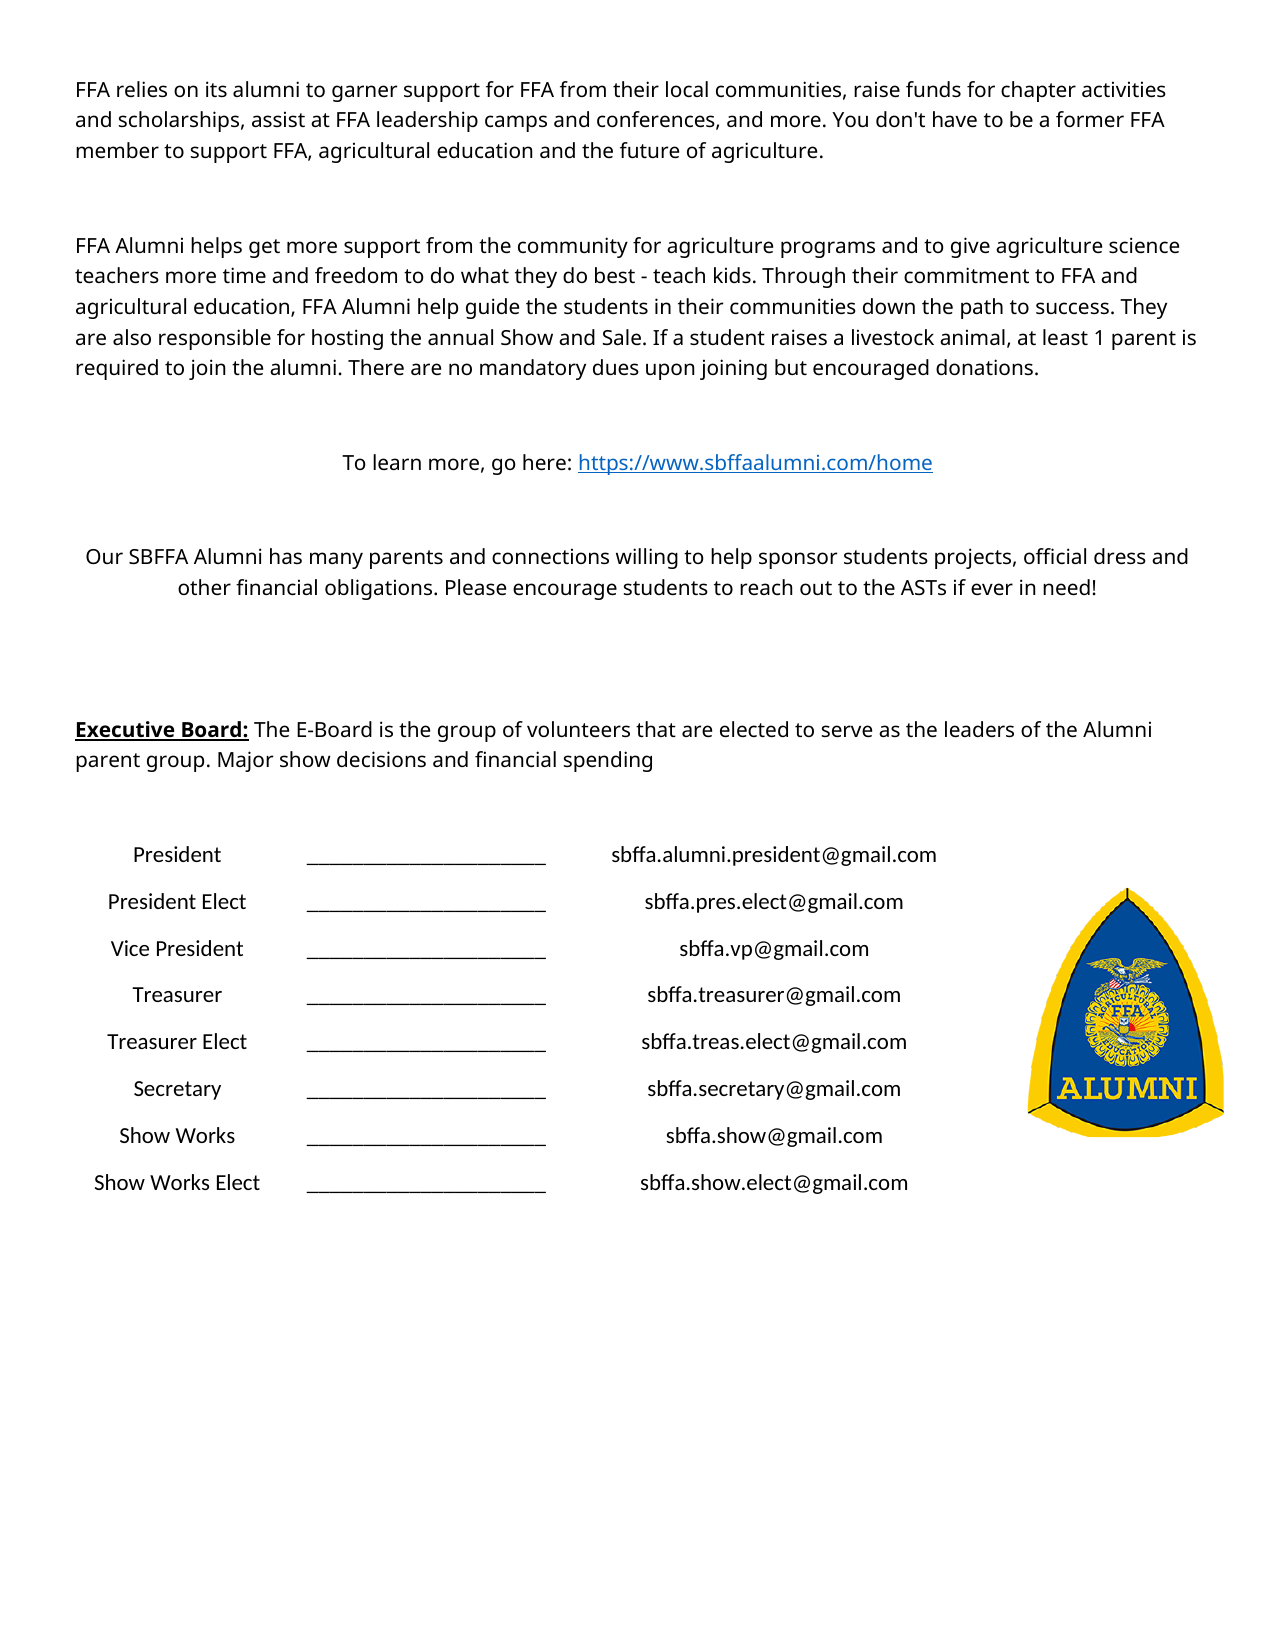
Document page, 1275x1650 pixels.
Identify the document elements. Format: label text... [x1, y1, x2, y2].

table_cell _____________________ [279, 1027, 573, 1074]
table_header President [75, 840, 279, 887]
table_cell Treasurer [75, 981, 279, 1027]
text FFA relies on its alumni to garner support for FFA from their local communities, raise funds for chapter activities and scholarships, assist at FFA leadership camps and conferences, and more. You don't have to be a former FFA member to support FFA, agricultural education and the future of agriculture. [75, 75, 1200, 165]
text FFA Alumni helps get more support from the community for agriculture programs and to give agriculture science teachers more time and freedom to do what they do best - teach kids. Through their commitment to FFA and agricultural education, FFA Alumni help guide the students in their communities down the path to success. They are also responsible for hosting the annual Show and Sale. If a student raises a livestock animal, at least 1 parent is required to join the alumni. There are no mandatory dues upon joining but encouraged donations. [75, 231, 1200, 382]
table_cell Show Works Elect [75, 1168, 279, 1214]
table_cell _____________________ [279, 1074, 573, 1121]
table_cell sbffa.treas.elect@gmail.com [574, 1027, 975, 1074]
table_cell Secretary [75, 1074, 279, 1121]
table_cell _____________________ [279, 1121, 573, 1168]
table_cell sbffa.show.elect@gmail.com [574, 1168, 975, 1214]
table_cell sbffa.pres.elect@gmail.com [574, 887, 975, 934]
table_cell Show Works [75, 1121, 279, 1168]
table_cell _____________________ [279, 1168, 573, 1214]
table_cell sbffa.show@gmail.com [574, 1121, 975, 1168]
table_cell _____________________ [279, 934, 573, 981]
table_cell _____________________ [279, 981, 573, 1027]
table_header sbffa.alumni.president@gmail.com [574, 840, 975, 887]
table_cell _____________________ [279, 887, 573, 934]
table_cell sbffa.secretary@gmail.com [574, 1074, 975, 1121]
table_cell President Elect [75, 887, 279, 934]
table_cell sbffa.treasurer@gmail.com [574, 981, 975, 1027]
table_cell Treasurer Elect [75, 1027, 279, 1074]
text To learn more, go here: https://www.sbffaalumni.com/home [75, 448, 1200, 476]
text Our SBFFA Alumni has many parents and connections willing to help sponsor students projects, official dress and other financial obligations. Please encourage students to reach out to the ASTs if ever in need! [75, 542, 1200, 602]
picture [1027, 887, 1224, 1138]
table_header _____________________ [279, 840, 573, 887]
table_cell sbffa.vp@gmail.com [574, 934, 975, 981]
table_cell Vice President [75, 934, 279, 981]
text Executive Board: The E-Board is the group of volunteers that are elected to serve as the leaders of the Alumni parent group. Major show decisions and financial spending [75, 715, 1200, 774]
